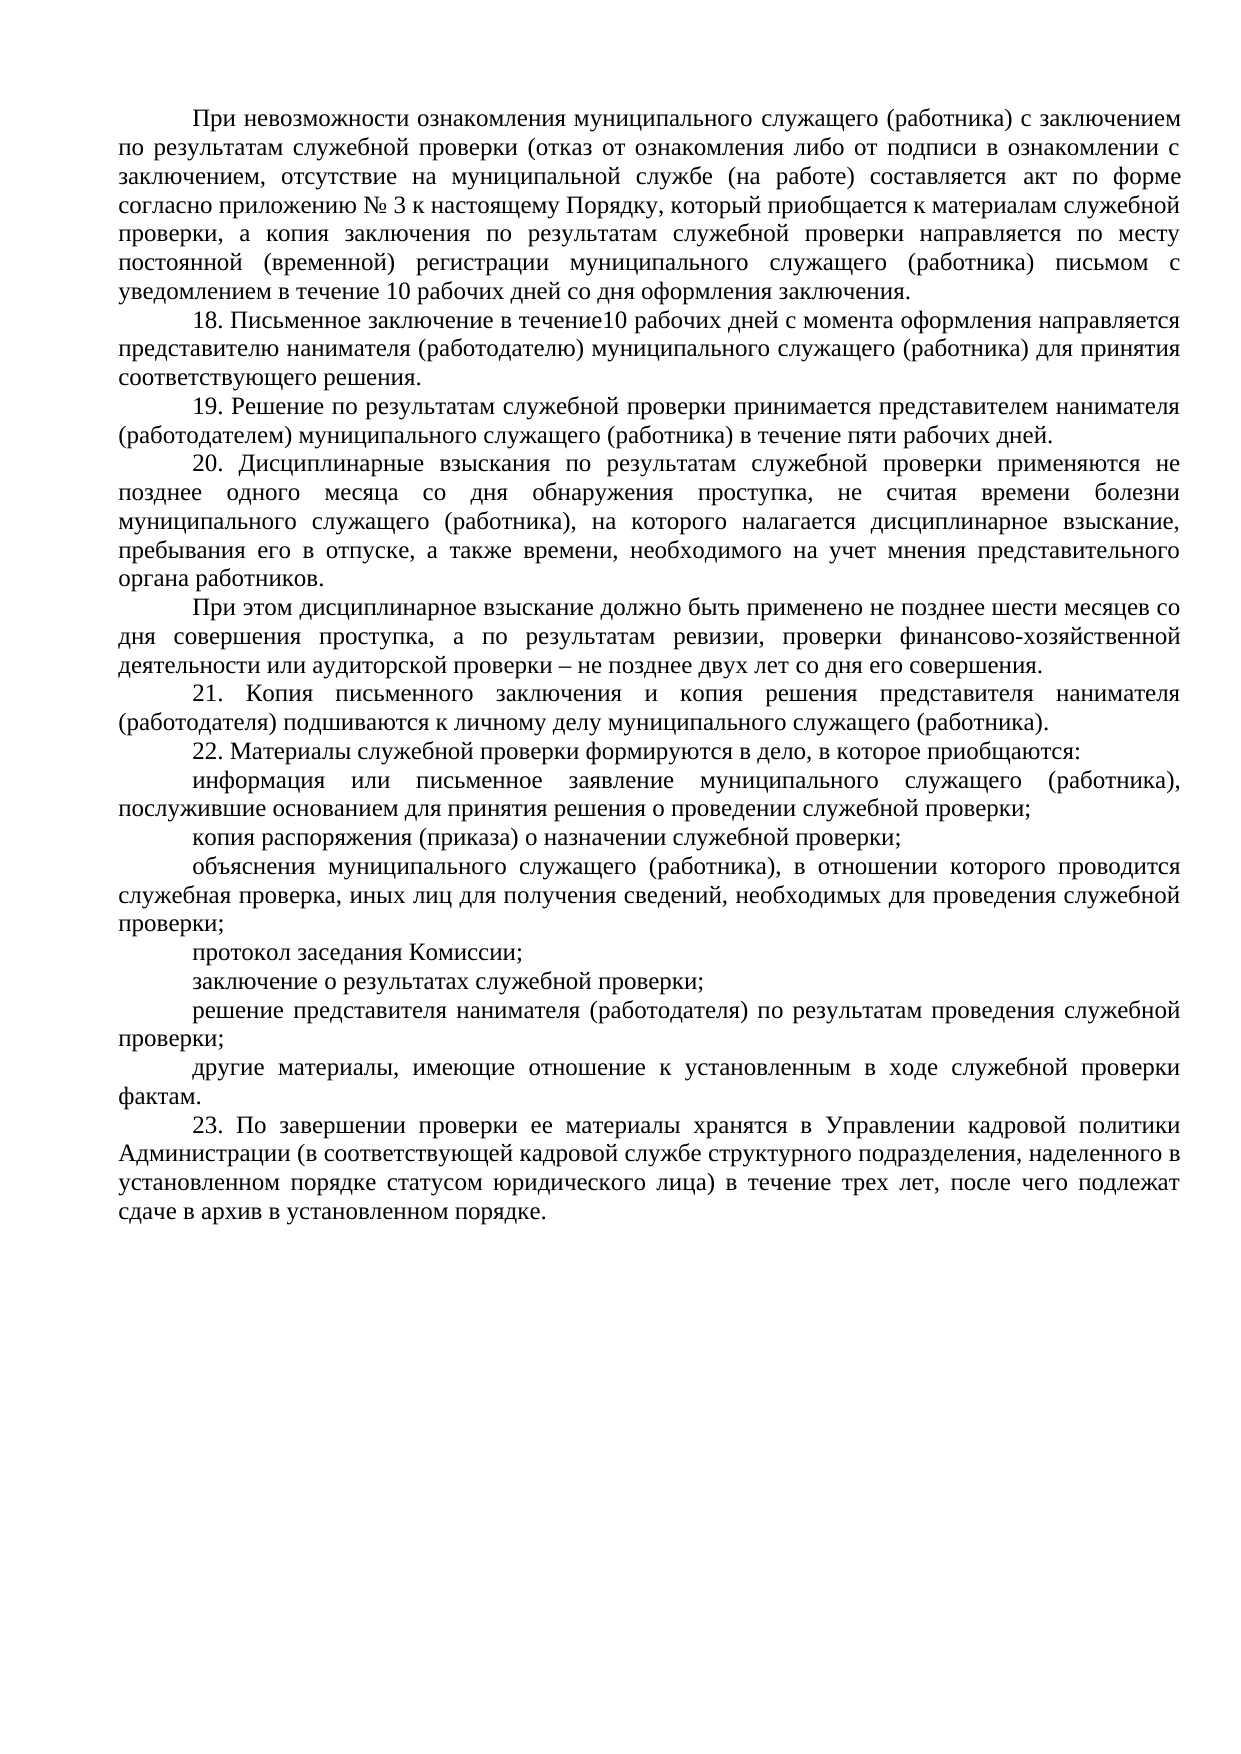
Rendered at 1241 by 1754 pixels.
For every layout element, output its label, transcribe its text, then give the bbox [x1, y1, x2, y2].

text информация или письменное заявление муниципального служащего (работника), послужившие основанием для принятия решения о проведении служебной проверки; [118, 765, 1181, 822]
text 23. По завершении проверки ее материалы хранятся в Управлении кадровой политики Администрации (в соответствующей кадровой службе структурного подразделения, наделенного в установленном порядке статусом юридического лица) в течение трех лет, после чего подлежат сдаче в архив в установленном порядке. [118, 1110, 1181, 1225]
text решение представителя нанимателя (работодателя) по результатам проведения служебной проверки; [118, 995, 1181, 1052]
text протокол заседания Комиссии; [118, 937, 1181, 966]
text заключение о результатах служебной проверки; [118, 966, 1181, 995]
text копия распоряжения (приказа) о назначении служебной проверки; [118, 822, 1181, 851]
text При этом дисциплинарное взыскание должно быть применено не позднее шести месяцев со дня совершения проступка, а по результатам ревизии, проверки финансово-хозяйственной деятельности или аудиторской проверки – не позднее двух лет со дня его совершения. [118, 592, 1181, 678]
text 21. Копия письменного заключения и копия решения представителя нанимателя (работодателя) подшиваются к личному делу муниципального служащего (работника). [118, 678, 1181, 736]
text 22. Материалы служебной проверки формируются в дело, в которое приобщаются: [118, 736, 1181, 765]
text 18. Письменное заключение в течение10 рабочих дней с момента оформления направляется представителю нанимателя (работодателю) муниципального служащего (работника) для принятия соответствующего решения. [118, 305, 1181, 391]
text 20. Дисциплинарные взыскания по результатам служебной проверки применяются не позднее одного месяца со дня обнаружения проступка, не считая времени болезни муниципального служащего (работника), на которого налагается дисциплинарное взыскание, пребывания его в отпуске, а также времени, необходимого на учет мнения представительного органа работников. [118, 448, 1181, 592]
text 19. Решение по результатам служебной проверки принимается представителем нанимателя (работодателем) муниципального служащего (работника) в течение пяти рабочих дней. [118, 391, 1181, 448]
text объяснения муниципального служащего (работника), в отношении которого проводится служебная проверка, иных лиц для получения сведений, необходимых для проведения служебной проверки; [118, 851, 1181, 937]
text другие материалы, имеющие отношение к установленным в ходе служебной проверки фактам. [118, 1052, 1181, 1110]
text При невозможности ознакомления муниципального служащего (работника) с заключением по результатам служебной проверки (отказ от ознакомления либо от подписи в ознакомлении с заключением, отсутствие на муниципальной службе (на работе) составляется акт по форме согласно приложению № 3 к настоящему Порядку, который приобщается к материалам служебной проверки, а копия заключения по результатам служебной проверки направляется по месту постоянной (временной) регистрации муниципального служащего (работника) письмом с уведомлением в течение 10 рабочих дней со дня оформления заключения. [118, 103, 1181, 305]
